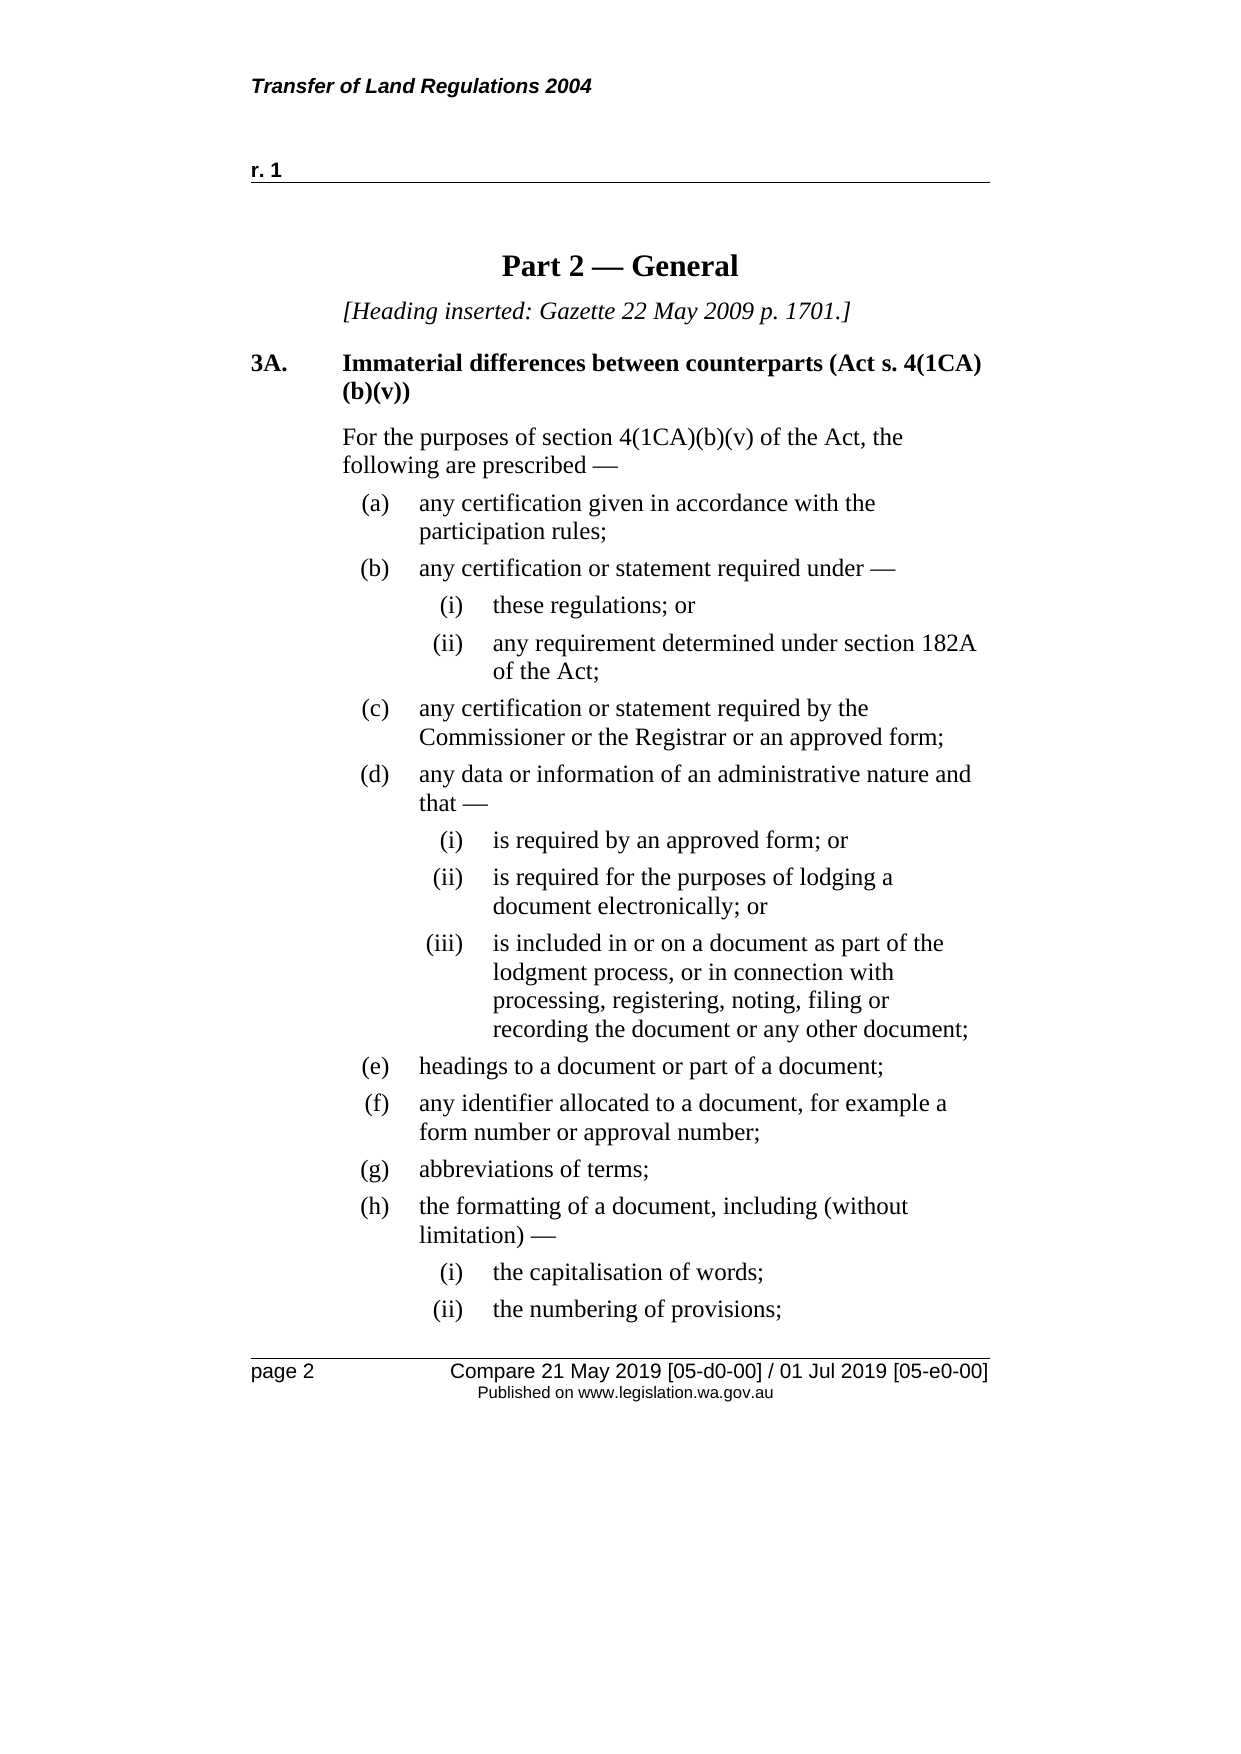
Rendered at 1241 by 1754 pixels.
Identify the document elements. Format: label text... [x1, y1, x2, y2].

subtitle [Heading inserted: Gazette 22 May 2009 p. 1701.] [251, 296, 990, 325]
text (ii) any requirement determined under section 182A of the Act; [251, 628, 990, 685]
text (d) any data or information of an administrative nature and that — [251, 759, 990, 817]
text (i) the capitalisation of words; [251, 1257, 990, 1286]
text (b) any certification or statement required under — [251, 553, 990, 582]
subtitle Part 2 — General [251, 247, 990, 283]
text (g) abbreviations of terms; [251, 1154, 990, 1183]
text (ii) the numbering of provisions; [251, 1294, 990, 1323]
text (h) the formatting of a document, including (without limitation) — [251, 1191, 990, 1249]
text (c) any certification or statement required by the Commissioner or the Registrar or an approved form; [251, 693, 990, 751]
text (i) is required by an approved form; or [251, 825, 990, 854]
text (iii) is included in or on a document as part of the lodgment process, or in connection with processing, registering, noting, filing or recording the document or any other document; [251, 928, 990, 1043]
text (a) any certification given in accordance with the participation rules; [251, 488, 990, 545]
text For the purposes of section 4(1CA)(b)(v) of the Act, the following are prescribed — [251, 422, 990, 479]
text (f) any identifier allocated to a document, for example a form number or approval number; [251, 1088, 990, 1146]
subtitle 3A. Immaterial differences between counterparts (Act s. 4(1CA)(b)(v)) [251, 348, 990, 405]
text (i) these regulations; or [251, 591, 990, 619]
text (e) headings to a document or part of a document; [251, 1051, 990, 1080]
text (ii) is required for the purposes of lodging a document electronically; or [251, 862, 990, 920]
